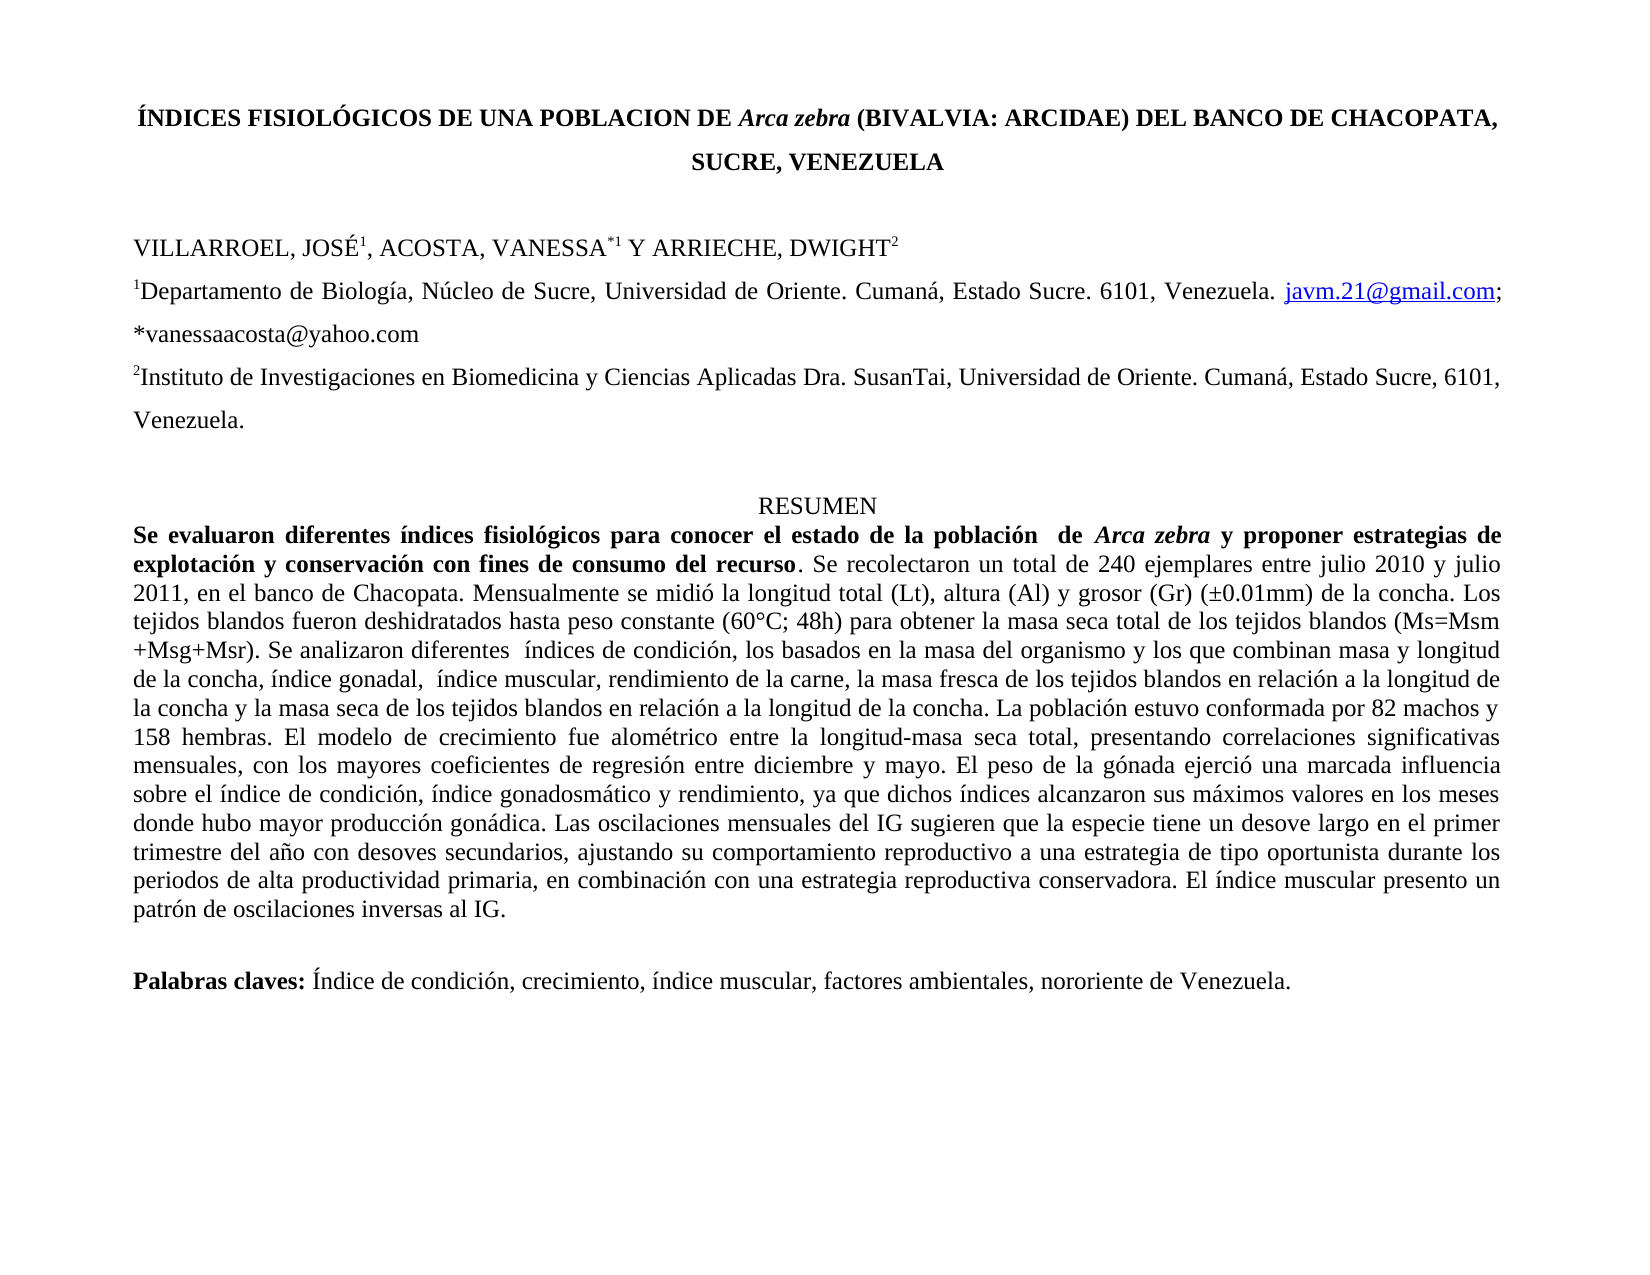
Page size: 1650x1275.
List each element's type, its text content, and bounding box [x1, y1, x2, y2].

text Se evaluaron diferentes índices fisiológicos para conocer el estado de la población de Arca zebra y proponer estrategias de explotación y conservación con fines de consumo del recurso. Se recolectaron un total de 240 ejemplares entre julio 2010 y julio 2011, en el banco de Chacopata. Mensualmente se midió la longitud total (Lt), altura (Al) y grosor (Gr) (±0.01mm) de la concha. Los tejidos blandos fueron deshidratados hasta peso constante ( 48h) para obtener la masa seca total de los tejidos blandos (Ms=Msm +Msg+Msr). Se analizaron diferentes índices de condición, los basados en la masa del organismo y los que combinan masa y longitud de la concha, índice gonadal, índice muscular, rendimiento de la carne, la masa fresca de los tejidos blandos en relación a la longitud de la concha y la masa seca de los tejidos blandos en relación a la longitud de la concha. La población estuvo conformada por 82 machos y 158 hembras. El modelo de crecimiento fue alométrico entre la longitud-masa seca total, presentando correlaciones significativas mensuales, con los mayores coeficientes de regresión entre diciembre y mayo. El peso de la gónada ejerció una marcada influencia sobre el índice de condición, índice gonadosmático y rendimiento, ya que dichos índices alcanzaron sus máximos valores en los meses donde hubo mayor producción gonádica. Las oscilaciones mensuales del IG sugieren que la especie tiene un desove largo en el primer trimestre del año con desoves secundarios, ajustando su comportamiento reproductivo a una estrategia de tipo oportunista durante los periodos de alta productividad primaria, en combinación con una estrategia reproductiva conservadora. El índice muscular presento un patrón de oscilaciones inversas al IG. [133, 520, 1502, 923]
text Palabras claves: Índice de condición, crecimiento, índice muscular, factores ambientales, nororiente de Venezuela. [133, 966, 1502, 995]
text 2Instituto de Investigaciones en Biomedicina y Ciencias Aplicadas Dra. SusanTai, Universidad de Oriente. Cumaná, Estado Sucre, 6101, Venezuela. [133, 362, 1502, 434]
text VILLARROEL, JOSÉ1, ACOSTA, VANESSA*1 Y ARRIECHE, DWIGHT2 [133, 233, 1502, 262]
text RESUMEN [133, 492, 1502, 520]
text ÍNDICES FISIOLÓGICOS DE UNA POBLACION DE Arca zebra (BIVALVIA: ARCIDAE) DEL BANCO DE CHACOPATA, SUCRE, VENEZUELA [133, 103, 1502, 175]
text 1Departamento de Biología, Núcleo de Sucre, Universidad de Oriente. Cumaná, Estado Sucre. 6101, Venezuela. javm.21@gmail.com; *vanessaacosta@yahoo.com [133, 276, 1502, 348]
